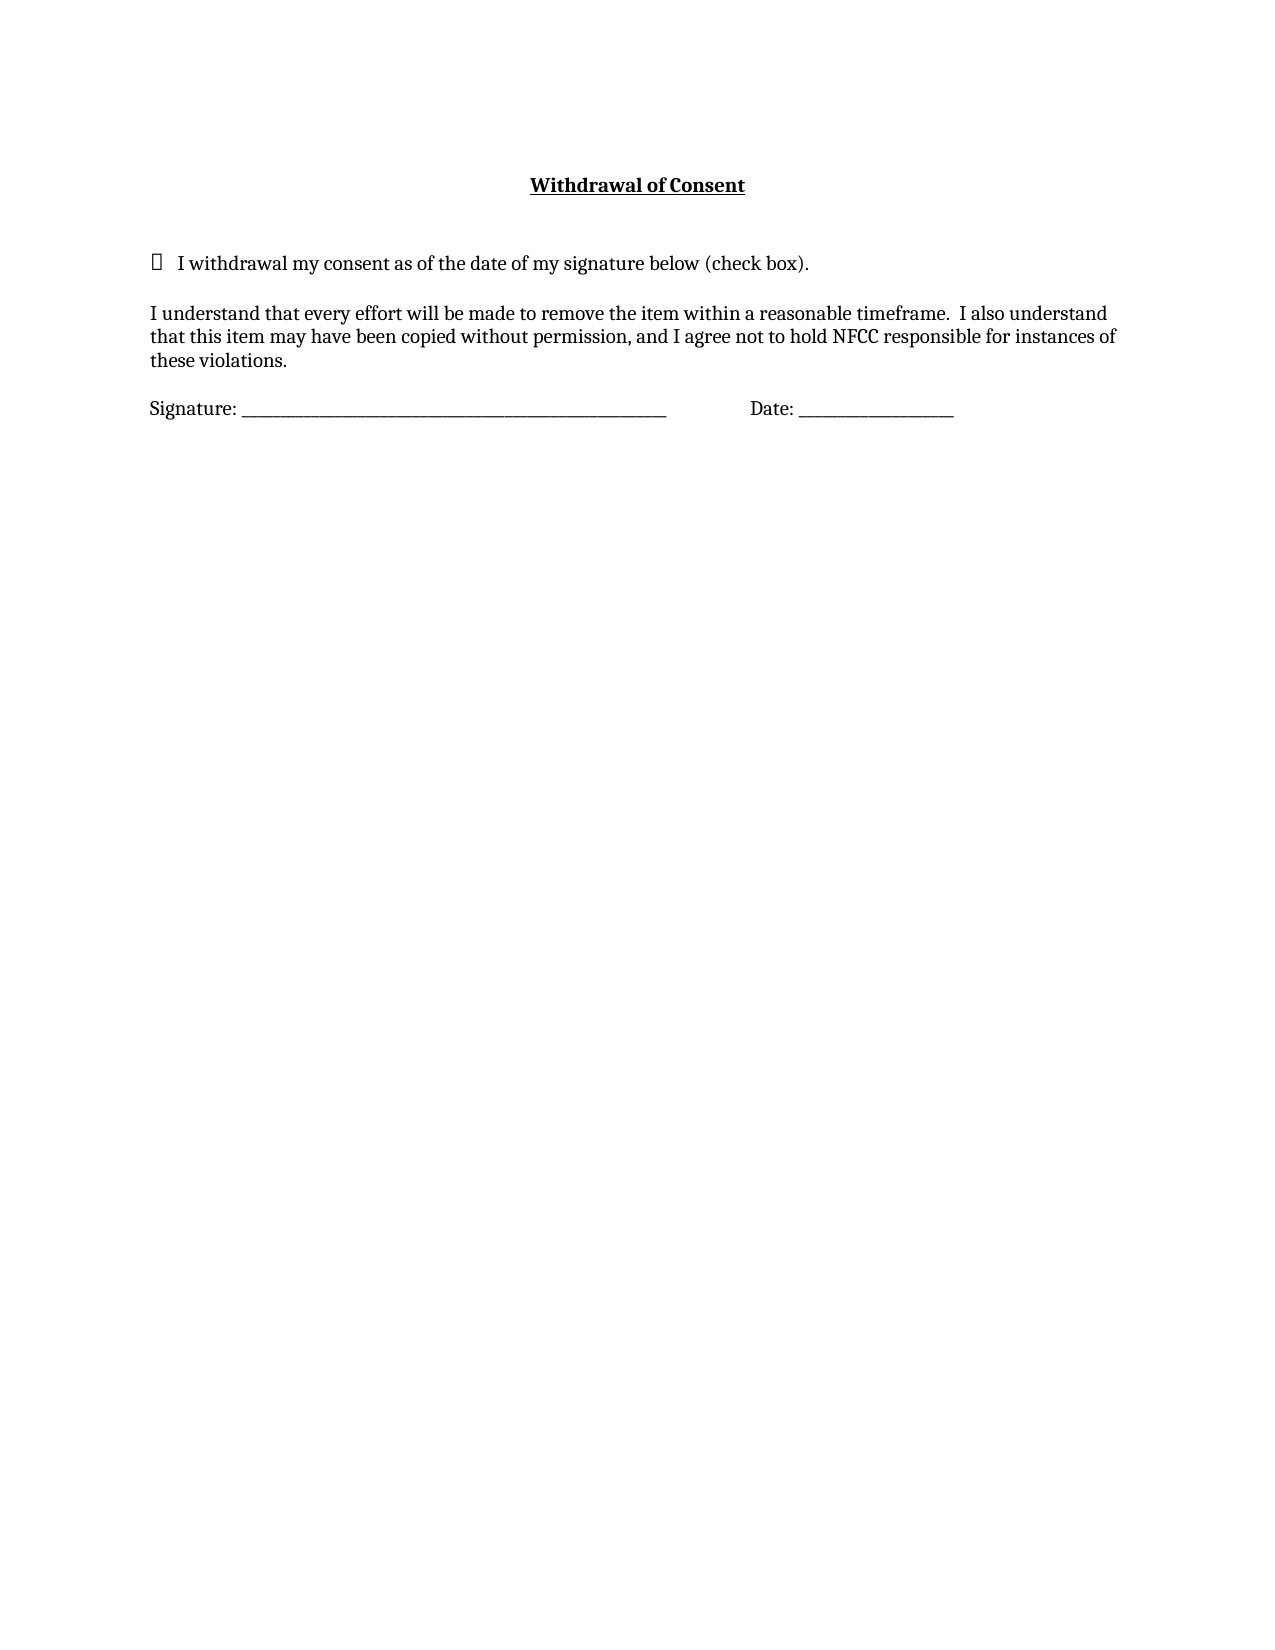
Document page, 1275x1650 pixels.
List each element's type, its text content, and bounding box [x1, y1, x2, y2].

text I understand that every effort will be made to remove the item within a reasonable timeframe. I also understand that this item may have been copied without permission, and I agree not to hold NFCC responsible for instances of these violations. [150, 301, 1125, 373]
text Withdrawal of Consent [150, 174, 1125, 198]
text  I withdrawal my consent as of the date of my signature below (check box). [150, 246, 1125, 277]
text Signature: _______________________________________________________ Date: ____________________ [150, 397, 1125, 421]
